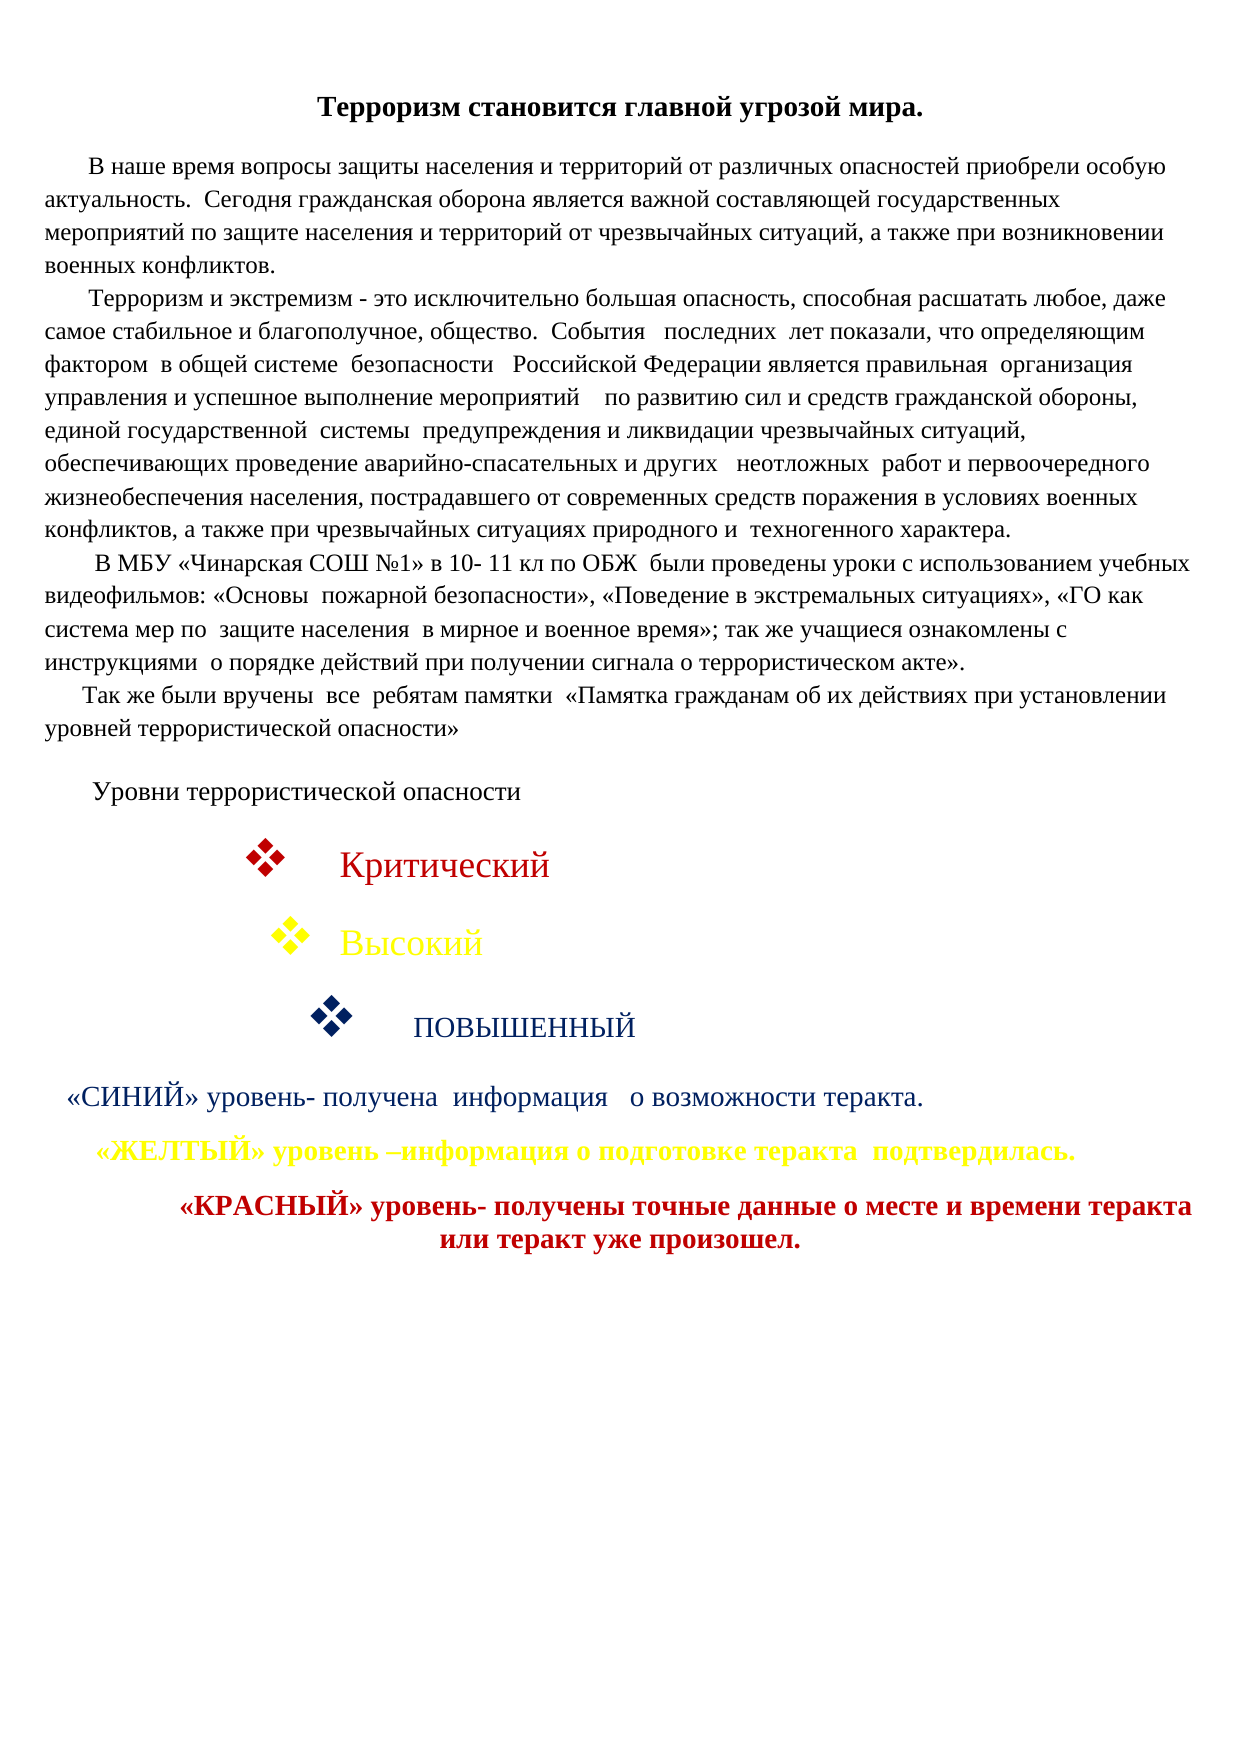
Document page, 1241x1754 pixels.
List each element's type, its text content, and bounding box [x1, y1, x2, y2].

list ПОВЫШЕННЫЙ [305, 997, 1196, 1050]
text «ЖЕЛТЫЙ» уровень –информация о подготовке теракта подтвердилась. [44, 1133, 1196, 1167]
list Высокий [148, 918, 1196, 967]
text «КРАСНЫЙ» уровень- получены точные данные о месте и времени теракта или теракт уже произошел. [44, 1188, 1196, 1255]
text «СИНИЙ» уровень- получена информация о возможности теракта. [44, 1079, 1196, 1112]
text Уровни террористической опасности [44, 775, 1196, 806]
list Критический [241, 840, 1196, 889]
text В наше время вопросы защиты населения и территорий от различных опасностей приобрели особую актуальность. Сегодня гражданская оборона является важной составляющей государственных мероприятий по защите населения и территорий от чрезвычайных ситуаций, а также при возникновении военных конфликтов. Терроризм и экстремизм - это исключительно большая опасность, способная расшатать любое, даже самое стабильное и благополучное, общество. События последних лет показали, что определяющим фактором в общей системе безопасности Российской Федерации является правильная организация управления и успешное выполнение мероприятий по развитию сил и средств гражданской обороны, единой государственной системы предупреждения и ликвидации чрезвычайных ситуаций, обеспечивающих проведение аварийно-спасательных и других неотложных работ и первоочередного жизнеобеспечения населения, пострадавшего от современных средств поражения в условиях военных конфликтов, а также при чрезвычайных ситуациях природного и техногенного характера. В МБУ «Чинарская СОШ №1» в 10- 11 кл по ОБЖ были проведены уроки с использованием учебных видеофильмов: «Основы пожарной безопасности», «Поведение в экстремальных ситуациях», «ГО как система мер по защите населения в мирное и военное время»; так же учащиеся ознакомлены с инструкциями о порядке действий при получении сигнала о террористическом акте». Так же были вручены все ребятам памятки «Памятка гражданам об их действиях при установлении уровней террористической опасности» [44, 151, 1196, 741]
text Терроризм становится главной угрозой мира. [44, 89, 1196, 122]
